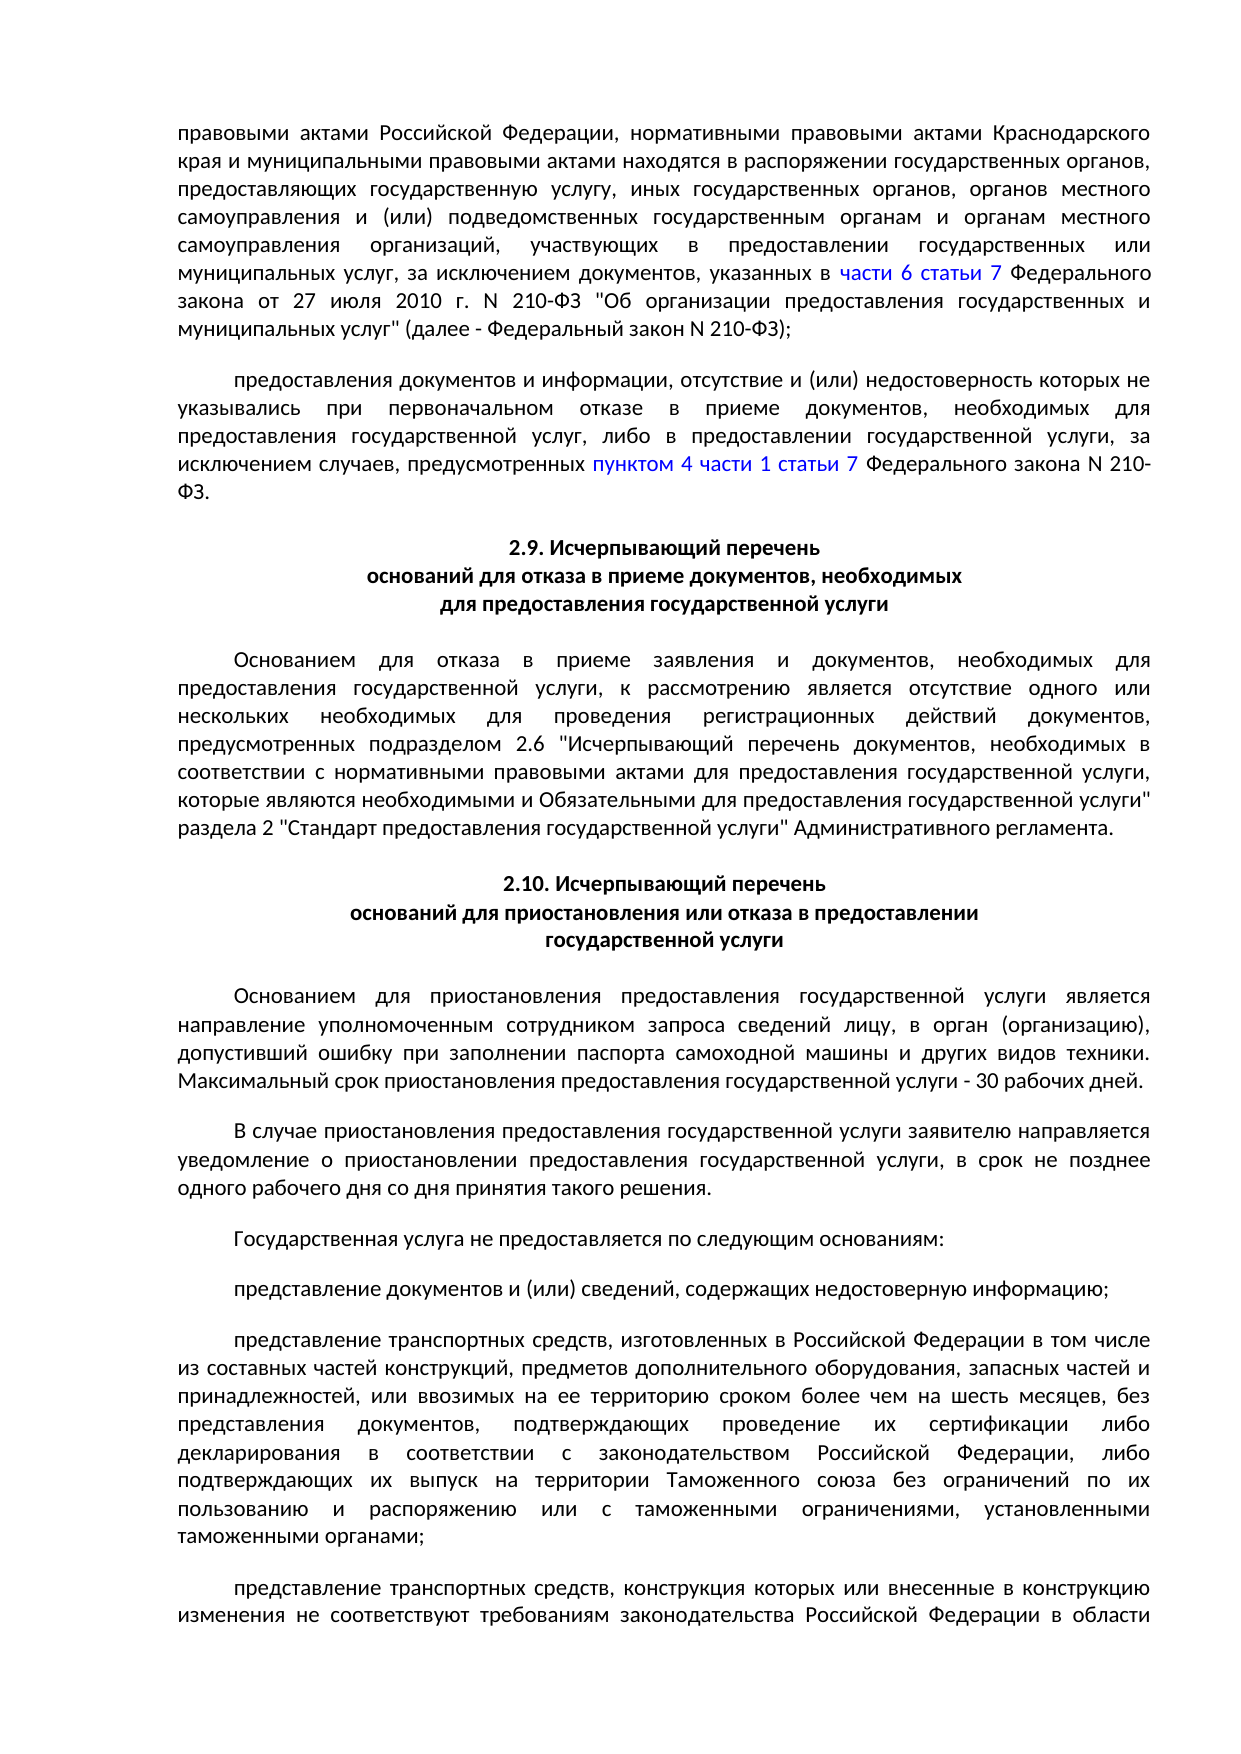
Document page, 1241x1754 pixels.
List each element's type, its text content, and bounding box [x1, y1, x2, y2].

text Основанием для приостановления предоставления государственной услуги является направление уполномоченным сотрудником запроса сведений лицу, в орган (организацию), допустивший ошибку при заполнении паспорта самоходной машины и других видов техники. Максимальный срок приостановления предоставления государственной услуги - 30 рабочих дней. [177, 982, 1152, 1094]
title 2.9. Исчерпывающий перечень [177, 533, 1152, 561]
text Основанием для отказа в приеме заявления и документов, необходимых для предоставления государственной услуги, к рассмотрению является отсутствие одного или нескольких необходимых для проведения регистрационных действий документов, предусмотренных подразделом 2.6 "Исчерпывающий перечень документов, необходимых в соответствии с нормативными правовыми актами для предоставления государственной услуги, которые являются необходимыми и Обязательными для предоставления государственной услуги" раздела 2 "Стандарт предоставления государственной услуги" Административного регламента. [177, 645, 1152, 842]
title 2.10. Исчерпывающий перечень [177, 869, 1152, 898]
text представление транспортных средств, изготовленных в Российской Федерации в том числе из составных частей конструкций, предметов дополнительного оборудования, запасных частей и принадлежностей, или ввозимых на ее территорию сроком более чем на шесть месяцев, без представления документов, подтверждающих проведение их сертификации либо декларирования в соответствии с законодательством Российской Федерации, либо подтверждающих их выпуск на территории Таможенного союза без ограничений по их пользованию и распоряжению или с таможенными ограничениями, установленными таможенными органами; [177, 1326, 1152, 1550]
title для предоставления государственной услуги [177, 589, 1152, 617]
title оснований для приостановления или отказа в предоставлении [177, 898, 1152, 926]
text представление документов и (или) сведений, содержащих недостоверную информацию; [177, 1274, 1152, 1303]
text предоставления документов и информации, отсутствие и (или) недостоверность которых не указывались при первоначальном отказе в приеме документов, необходимых для предоставления государственной услуг, либо в предоставлении государственной услуги, за исключением случаев, предусмотренных пунктом 4 части 1 статьи 7 Федерального закона N 210-ФЗ. [177, 365, 1152, 505]
title государственной услуги [177, 926, 1152, 954]
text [177, 1573, 1152, 1629]
text Государственная услуга не предоставляется по следующим основаниям: [177, 1224, 1152, 1252]
text В случае приостановления предоставления государственной услуги заявителю направляется уведомление о приостановлении предоставления государственной услуги, в срок не позднее одного рабочего дня со дня принятия такого решения. [177, 1117, 1152, 1201]
title оснований для отказа в приеме документов, необходимых [177, 561, 1152, 589]
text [177, 118, 1152, 342]
